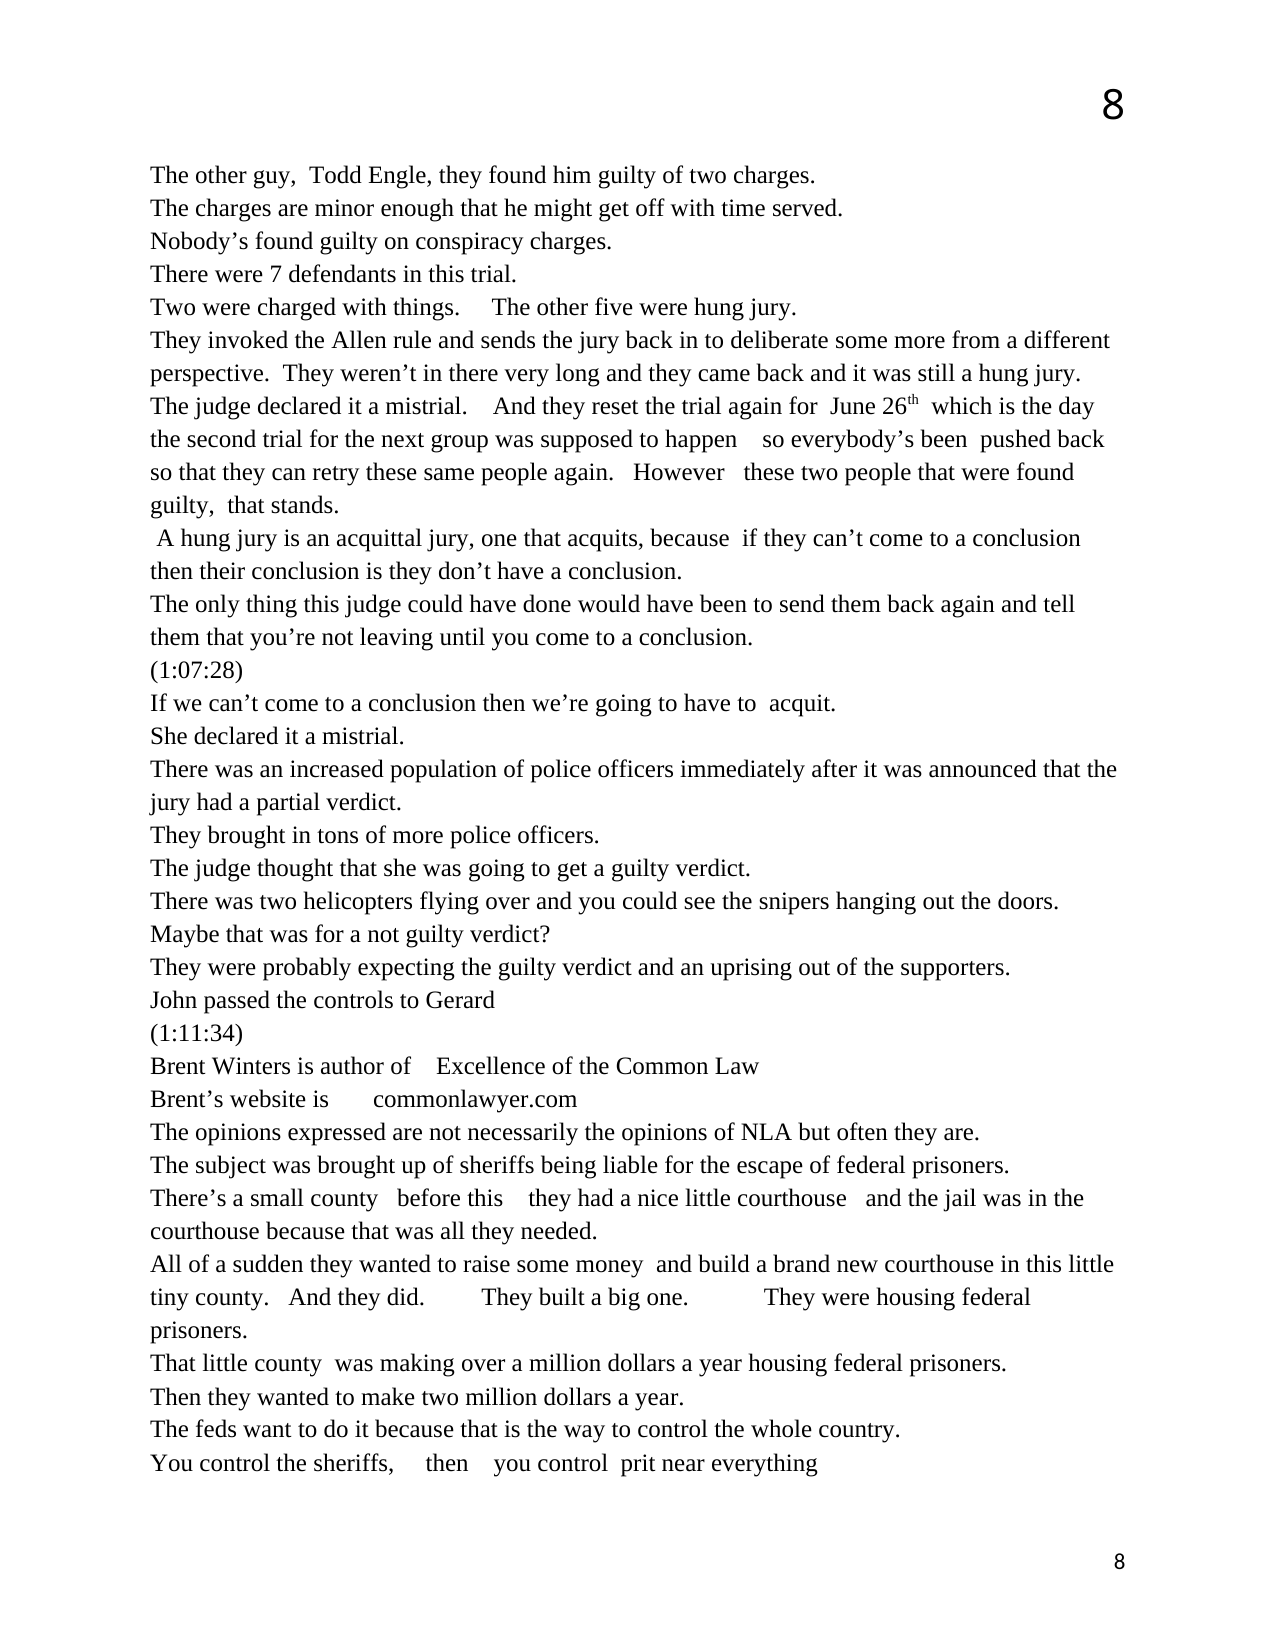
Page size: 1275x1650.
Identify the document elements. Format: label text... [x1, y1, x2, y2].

text That little county was making over a million dollars a year housing federal prisoners. [150, 1348, 1125, 1377]
text She declared it a mistrial. [150, 721, 1125, 750]
text John passed the controls to Gerard [150, 985, 1125, 1014]
text They invoked the Allen rule and sends the jury back in to deliberate some more from a different perspective. They weren’t in there very long and they came back and it was still a hung jury. [150, 325, 1125, 387]
text The other guy, Todd Engle, they found him guilty of two charges. [150, 160, 1125, 188]
text (1:07:28) [150, 655, 1125, 684]
text The only thing this judge could have done would have been to send them back again and tell them that you’re not leaving until you come to a conclusion. [150, 589, 1125, 651]
text There’s a small county before this they had a nice little courthouse and the jail was in the courthouse because that was all they needed. [150, 1183, 1125, 1245]
text If we can’t come to a conclusion then we’re going to have to acquit. [150, 688, 1125, 717]
text The charges are minor enough that he might get off with time served. [150, 193, 1125, 222]
text They brought in tons of more police officers. [150, 820, 1125, 849]
text Nobody’s found guilty on conspiracy charges. [150, 226, 1125, 254]
text (1:11:34) [150, 1018, 1125, 1047]
text The judge thought that she was going to get a guilty verdict. [150, 853, 1125, 882]
text They were probably expecting the guilty verdict and an uprising out of the supporters. [150, 952, 1125, 981]
text Brent Winters is author of Excellence of the Common Law [150, 1051, 1125, 1080]
text Two were charged with things. The other five were hung jury. [150, 292, 1125, 321]
text Maybe that was for a not guilty verdict? [150, 919, 1125, 948]
text All of a sudden they wanted to raise some money and build a brand new courthouse in this little tiny county. And they did. They built a big one. They were housing federal prisoners. [150, 1249, 1125, 1344]
text The judge declared it a mistrial. And they reset the trial again for June 26th which is the day the second trial for the next group was supposed to happen so everybody’s been pushed back so that they can retry these same people again. However these two people that were found guilty, that stands. [150, 391, 1125, 519]
text Then they wanted to make two million dollars a year. [150, 1382, 1125, 1410]
text There was two helicopters flying over and you could see the snipers hanging out the doors. [150, 886, 1125, 915]
text A hung jury is an acquittal jury, one that acquits, because if they can’t come to a conclusion then their conclusion is they don’t have a conclusion. [150, 523, 1125, 585]
text The subject was brought up of sheriffs being liable for the escape of federal prisoners. [150, 1150, 1125, 1179]
text Brent’s website is commonlawyer.com [150, 1084, 1125, 1113]
text There was an increased population of police officers immediately after it was announced that the jury had a partial verdict. [150, 754, 1125, 816]
text You control the sheriffs, then you control prit near everything [150, 1448, 1125, 1476]
text There were 7 defendants in this trial. [150, 259, 1125, 288]
text The opinions expressed are not necessarily the opinions of NLA but often they are. [150, 1117, 1125, 1146]
text The feds want to do it because that is the way to control the whole country. [150, 1414, 1125, 1443]
